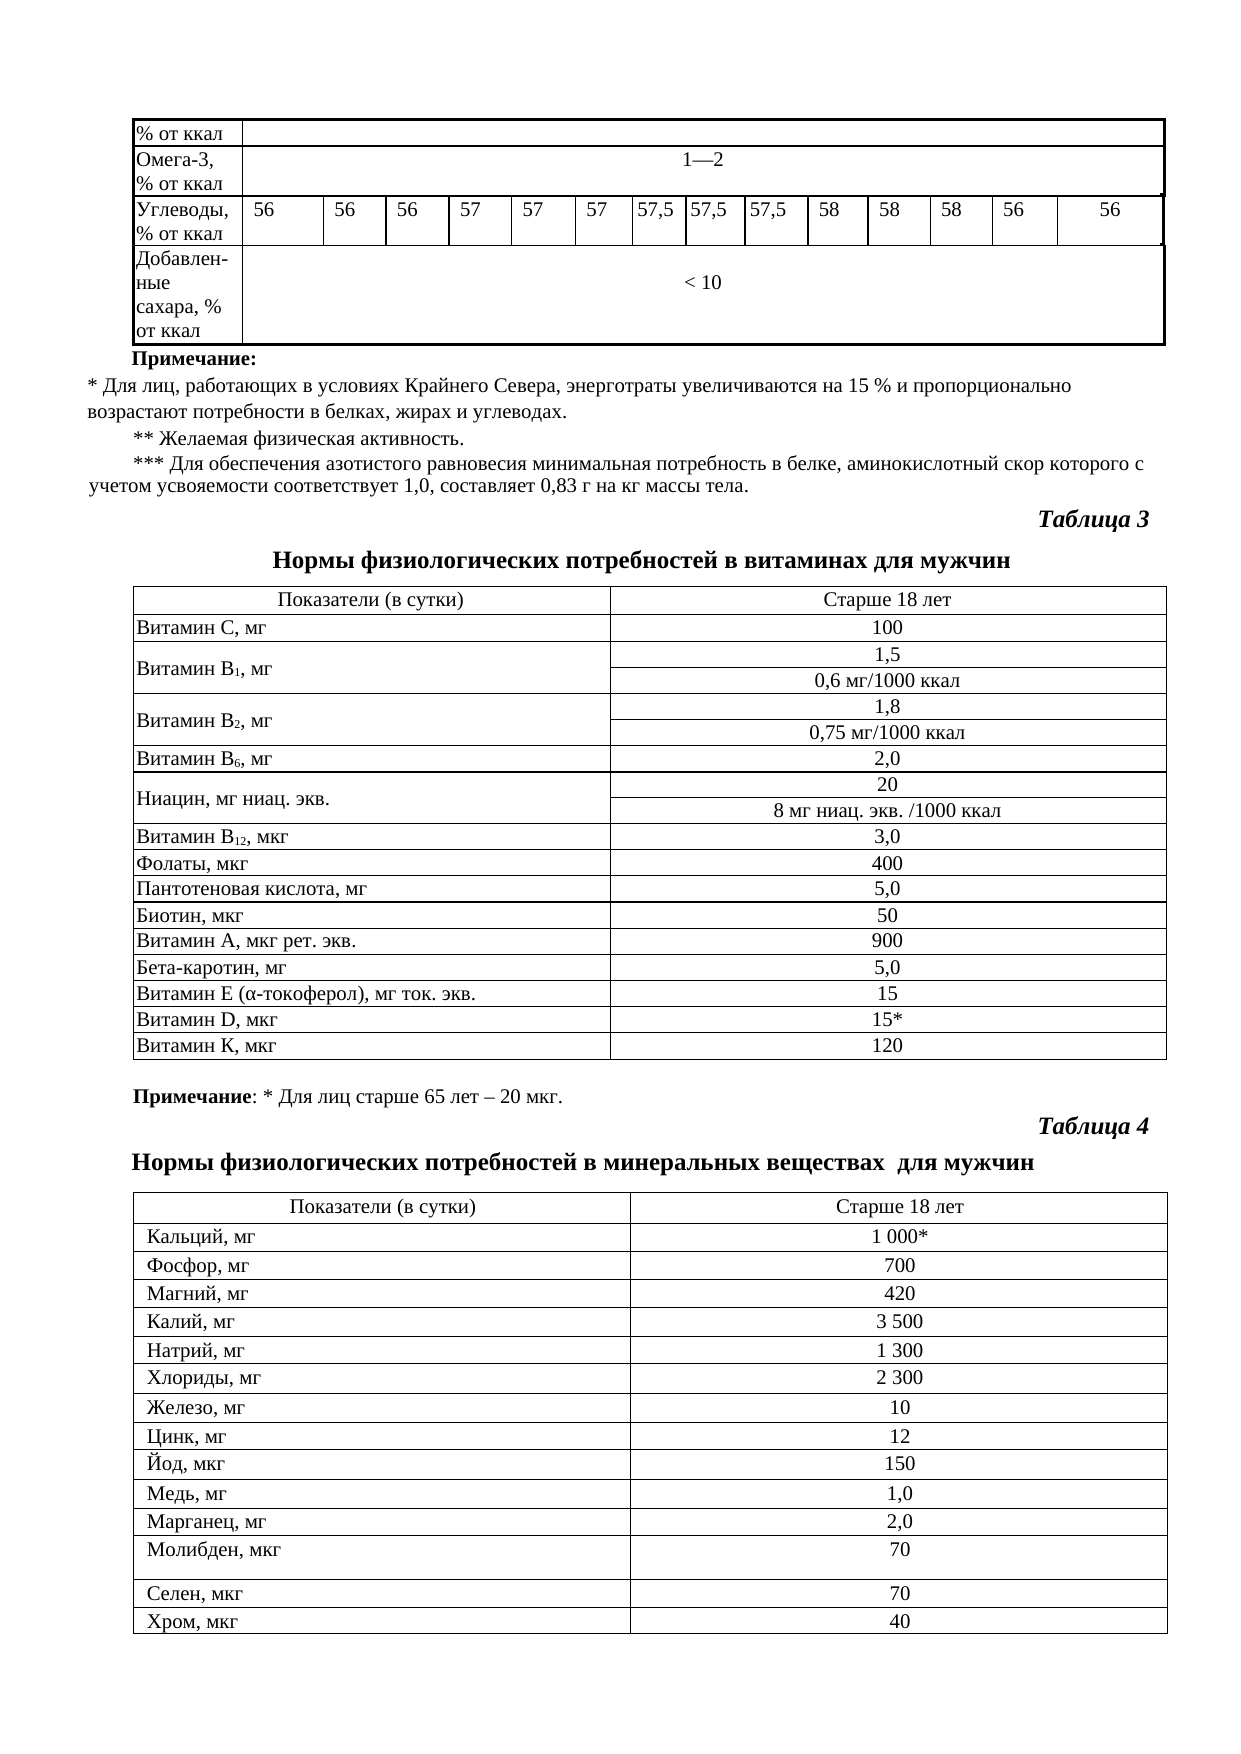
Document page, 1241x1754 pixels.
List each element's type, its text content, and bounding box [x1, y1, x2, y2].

table_cell 57 [512, 197, 575, 245]
table_header Старше 18 лет [631, 1193, 1167, 1222]
table_cell Йод, мкг [134, 1450, 630, 1479]
table_cell 0,6 мг/1000 ккал [611, 668, 1166, 693]
table_cell 57,5 [687, 197, 744, 245]
table_cell 5—8 [243, 121, 1163, 145]
table_cell 420 [631, 1280, 1167, 1307]
table_cell Фосфор, мг [134, 1252, 630, 1279]
table_cell 3,0 [611, 824, 1166, 849]
table_cell Углеводы, % от ккал [135, 197, 242, 245]
table_cell 56 [387, 197, 448, 245]
table_cell Селен, мкг [134, 1580, 630, 1607]
table_cell 56 [324, 197, 385, 245]
table_cell Цинк, мг [134, 1423, 630, 1449]
table_cell 1,0 [631, 1480, 1167, 1507]
table_cell Витамин В1, мг [134, 642, 610, 693]
table_cell Ниацин, мг ниац. экв. [134, 773, 610, 823]
table_cell Биотин, мкг [134, 903, 610, 927]
table_cell 12 [631, 1423, 1167, 1449]
table_cell Хлориды, мг [134, 1364, 630, 1393]
table_cell Витамин Е (α-токоферол), мг ток. экв. [134, 981, 610, 1006]
table_cell Калий, мг [134, 1308, 630, 1336]
text Примечание: [131, 346, 1152, 370]
table_cell 15 [611, 981, 1166, 1006]
table_cell 1,8 [611, 694, 1166, 719]
table_cell 20 [611, 773, 1166, 797]
table_cell Омега-6, % от ккал [135, 121, 242, 145]
table_cell < 10 [243, 270, 1163, 342]
table_cell 58 [809, 197, 867, 245]
table_cell 0,75 мг/1000 ккал [611, 720, 1166, 745]
table_header Показатели (в сутки) [134, 587, 610, 614]
table_cell 57,5 [746, 197, 807, 245]
table_cell 1—2 [243, 147, 1163, 195]
table_cell 1 000* [631, 1224, 1167, 1251]
table_cell Натрий, мг [134, 1337, 630, 1363]
table_cell 120 [611, 1033, 1166, 1058]
text Нормы физиологических потребностей в витаминах для мужчин [131, 545, 1152, 574]
table_cell 56 [243, 197, 323, 245]
table_cell 57,5 [633, 197, 685, 245]
table_cell Магний, мг [134, 1280, 630, 1307]
table_cell Витамин D, мкг [134, 1007, 610, 1032]
table_cell Марганец, мг [134, 1509, 630, 1535]
table_cell 70 [631, 1536, 1167, 1579]
table_cell 56 [993, 197, 1057, 245]
table_header Старше 18 лет [611, 587, 1166, 614]
table_cell Омега-3, % от ккал [135, 147, 242, 195]
table_cell Хром, мкг [134, 1608, 630, 1633]
table_cell 10 [631, 1394, 1167, 1422]
text * Для лиц, работающих в условиях Крайнего Севера, энерготраты увеличиваются на 15 % и пропорционально возрастают потребности в белках, жирах и углеводах. [87, 373, 1152, 423]
table_cell 8 мг ниац. экв. /1000 ккал [611, 798, 1166, 823]
table_cell Витамин В2, мг [134, 694, 610, 745]
table_cell Витамин В6, мг [134, 746, 610, 771]
table_cell 58 [931, 197, 992, 245]
table_cell [243, 246, 1163, 270]
table_cell 1 300 [631, 1337, 1167, 1363]
text Нормы физиологических потребностей в минеральных веществах для мужчин [131, 1147, 1144, 1176]
table_cell 56 [1058, 197, 1162, 245]
table_cell Молибден, мкг [134, 1536, 630, 1579]
table_cell ные сахара, % от ккал [135, 270, 242, 342]
table_cell 58 [869, 197, 930, 245]
text Таблица 3 [131, 504, 1152, 533]
table_cell 5,0 [611, 955, 1166, 979]
table_cell Железо, мг [134, 1394, 630, 1422]
table_cell Кальций, мг [134, 1224, 630, 1251]
table_cell Пантотеновая кислота, мг [134, 876, 610, 901]
table_cell Витамин К, мкг [134, 1033, 610, 1058]
table_cell 57 [450, 197, 511, 245]
table_cell 2,0 [611, 746, 1166, 771]
table_cell 900 [611, 929, 1166, 953]
table_cell 400 [611, 850, 1166, 875]
table_cell 15* [611, 1007, 1166, 1032]
table_cell Витамин В12, мкг [134, 824, 610, 849]
table_cell Витамин С, мг [134, 615, 610, 641]
table_cell 100 [611, 615, 1166, 641]
text Таблица 4 [89, 1111, 1152, 1139]
table_cell 70 [631, 1580, 1167, 1607]
table_cell 150 [631, 1450, 1167, 1479]
table_cell Витамин А, мкг рет. экв. [134, 929, 610, 953]
table_cell 1,5 [611, 642, 1166, 667]
table_cell Медь, мг [134, 1480, 630, 1507]
text ** Желаемая физическая активность. [133, 426, 1152, 450]
table_cell Бета-каротин, мг [134, 955, 610, 979]
text Примечание: * Для лиц старше 65 лет – 20 мкг. [133, 1083, 1152, 1108]
table_cell 40 [631, 1608, 1167, 1633]
table_cell 5,0 [611, 876, 1166, 901]
table_header Показатели (в сутки) [134, 1193, 630, 1222]
table_cell Добавлен- [135, 246, 242, 270]
text *** Для обеспечения азотистого равновесия минимальная потребность в белке, аминокислотный скор которого с учетом усвояемости соответствует 1,0, составляет 0,83 г на кг массы тела. [89, 453, 1152, 497]
table_cell 57 [576, 197, 632, 245]
table_cell 3 500 [631, 1308, 1167, 1336]
table_cell Фолаты, мкг [134, 850, 610, 875]
table_cell 2,0 [631, 1509, 1167, 1535]
table_cell 50 [611, 903, 1166, 927]
table_cell 2 300 [631, 1364, 1167, 1393]
table_cell 700 [631, 1252, 1167, 1279]
